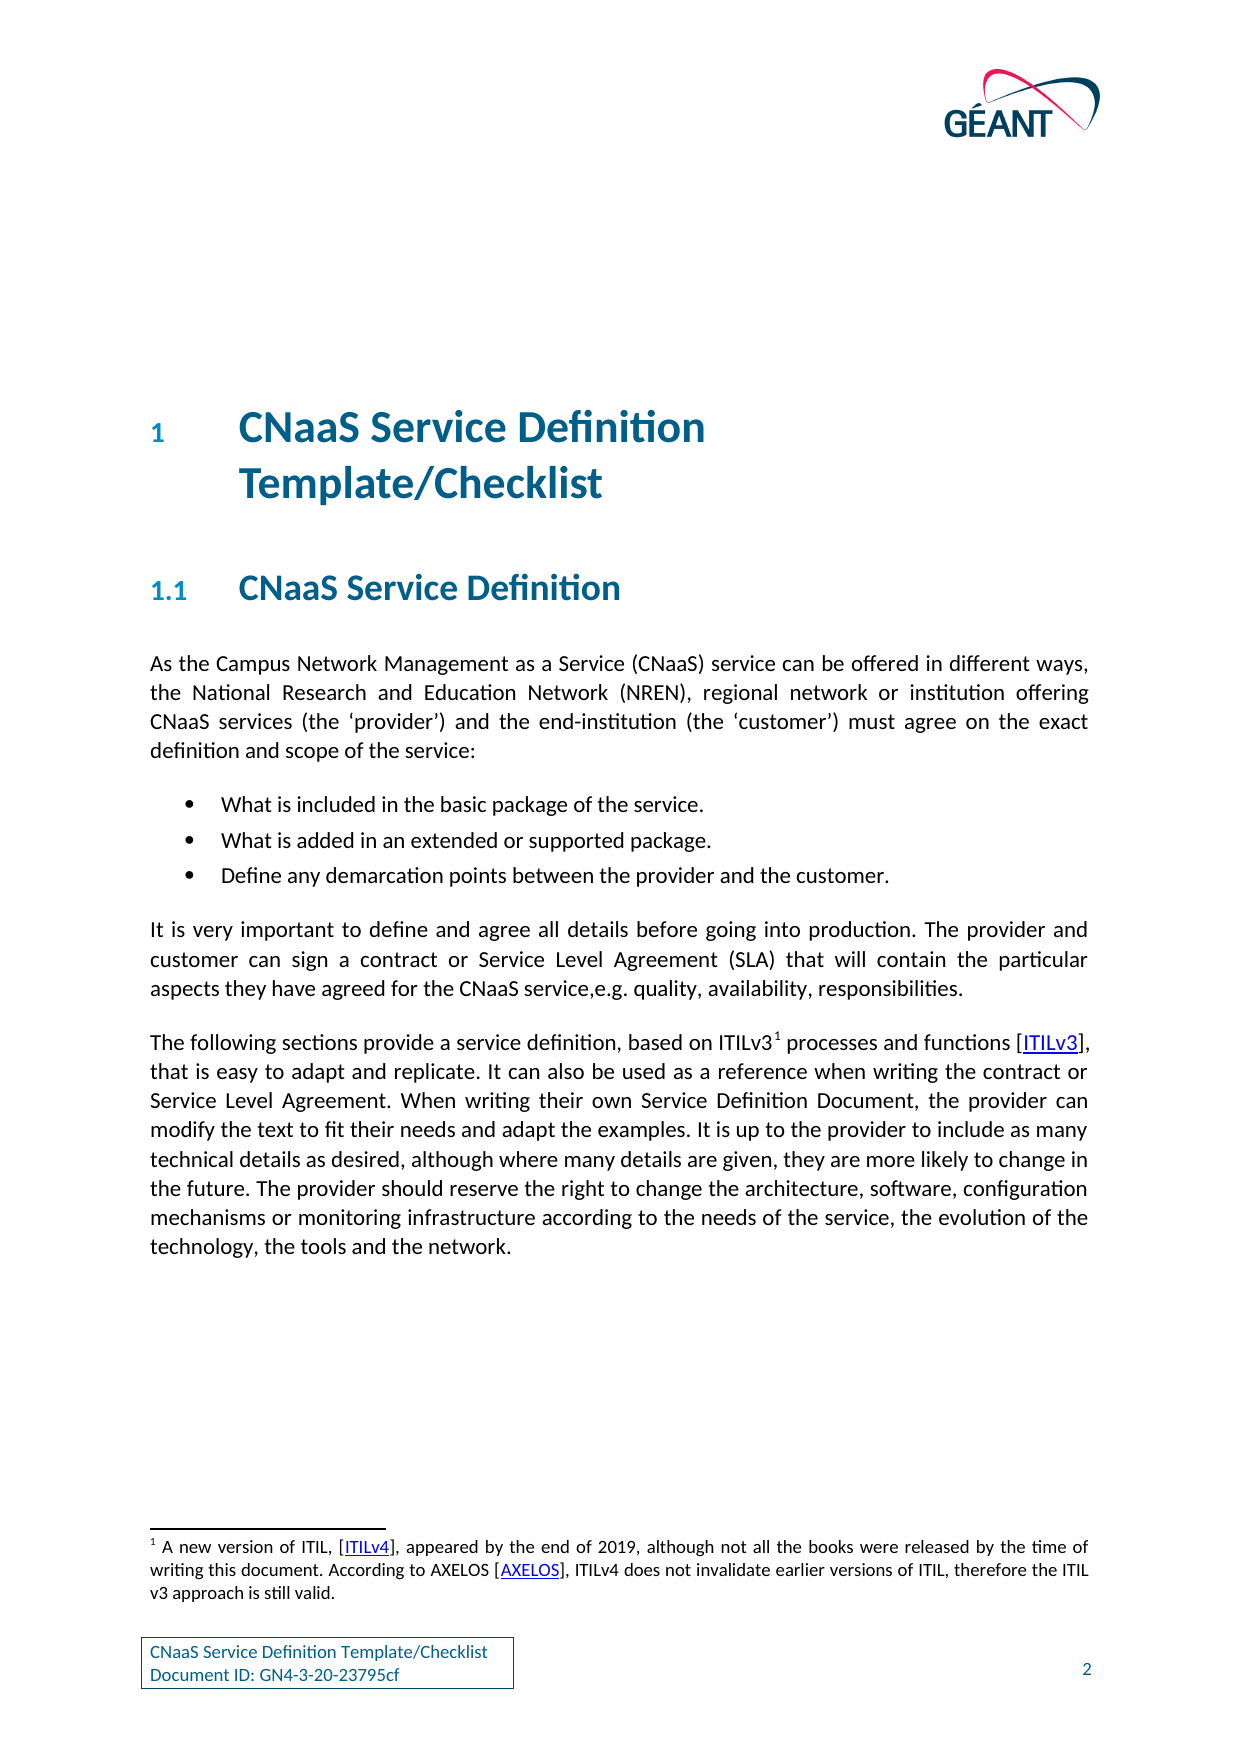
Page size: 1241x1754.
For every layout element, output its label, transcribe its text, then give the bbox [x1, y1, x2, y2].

text Define any demarcation points between the provider and the customer. [185, 860, 1090, 889]
text As the Campus Network Management as a Service (CNaaS) service can be offered in different ways, the National Research and Education Network (NREN), regional network or institution offering CNaaS services (the ‘provider’) and the end-institution (the ‘customer’) must agree on the exact definition and scope of the service: [150, 648, 1090, 764]
picture [937, 65, 1103, 146]
text The following sections provide a service definition, based on ITILv3 processes and functions [ITILv3], that is easy to adapt and replicate. It can also be used as a reference when writing the contract or Service Level Agreement. When writing their own Service Definition Document, the provider can modify the text to fit their needs and adapt the examples. It is up to the provider to include as many technical details as desired, although where many details are given, they are more likely to change in the future. The provider should reserve the right to change the architecture, software, configuration mechanisms or monitoring infrastructure according to the needs of the service, the evolution of the technology, the tools and the network. [150, 1027, 1090, 1260]
picture [481, 1646, 487, 1655]
text It is very important to define and agree all details before going into production. The provider and customer can sign a contract or Service Level Agreement (SLA) that will contain the particular aspects they have agreed for the CNaaS service,e.g. quality, availability, responsibilities. [150, 914, 1090, 1002]
subtitle CNaaS Service Definition Template/Checklist [150, 398, 1031, 510]
text What is included in the basic package of the service. [185, 789, 1031, 818]
subtitle CNaaS Service Definition [150, 560, 1031, 610]
text What is added in an extended or supported package. [185, 825, 1031, 854]
